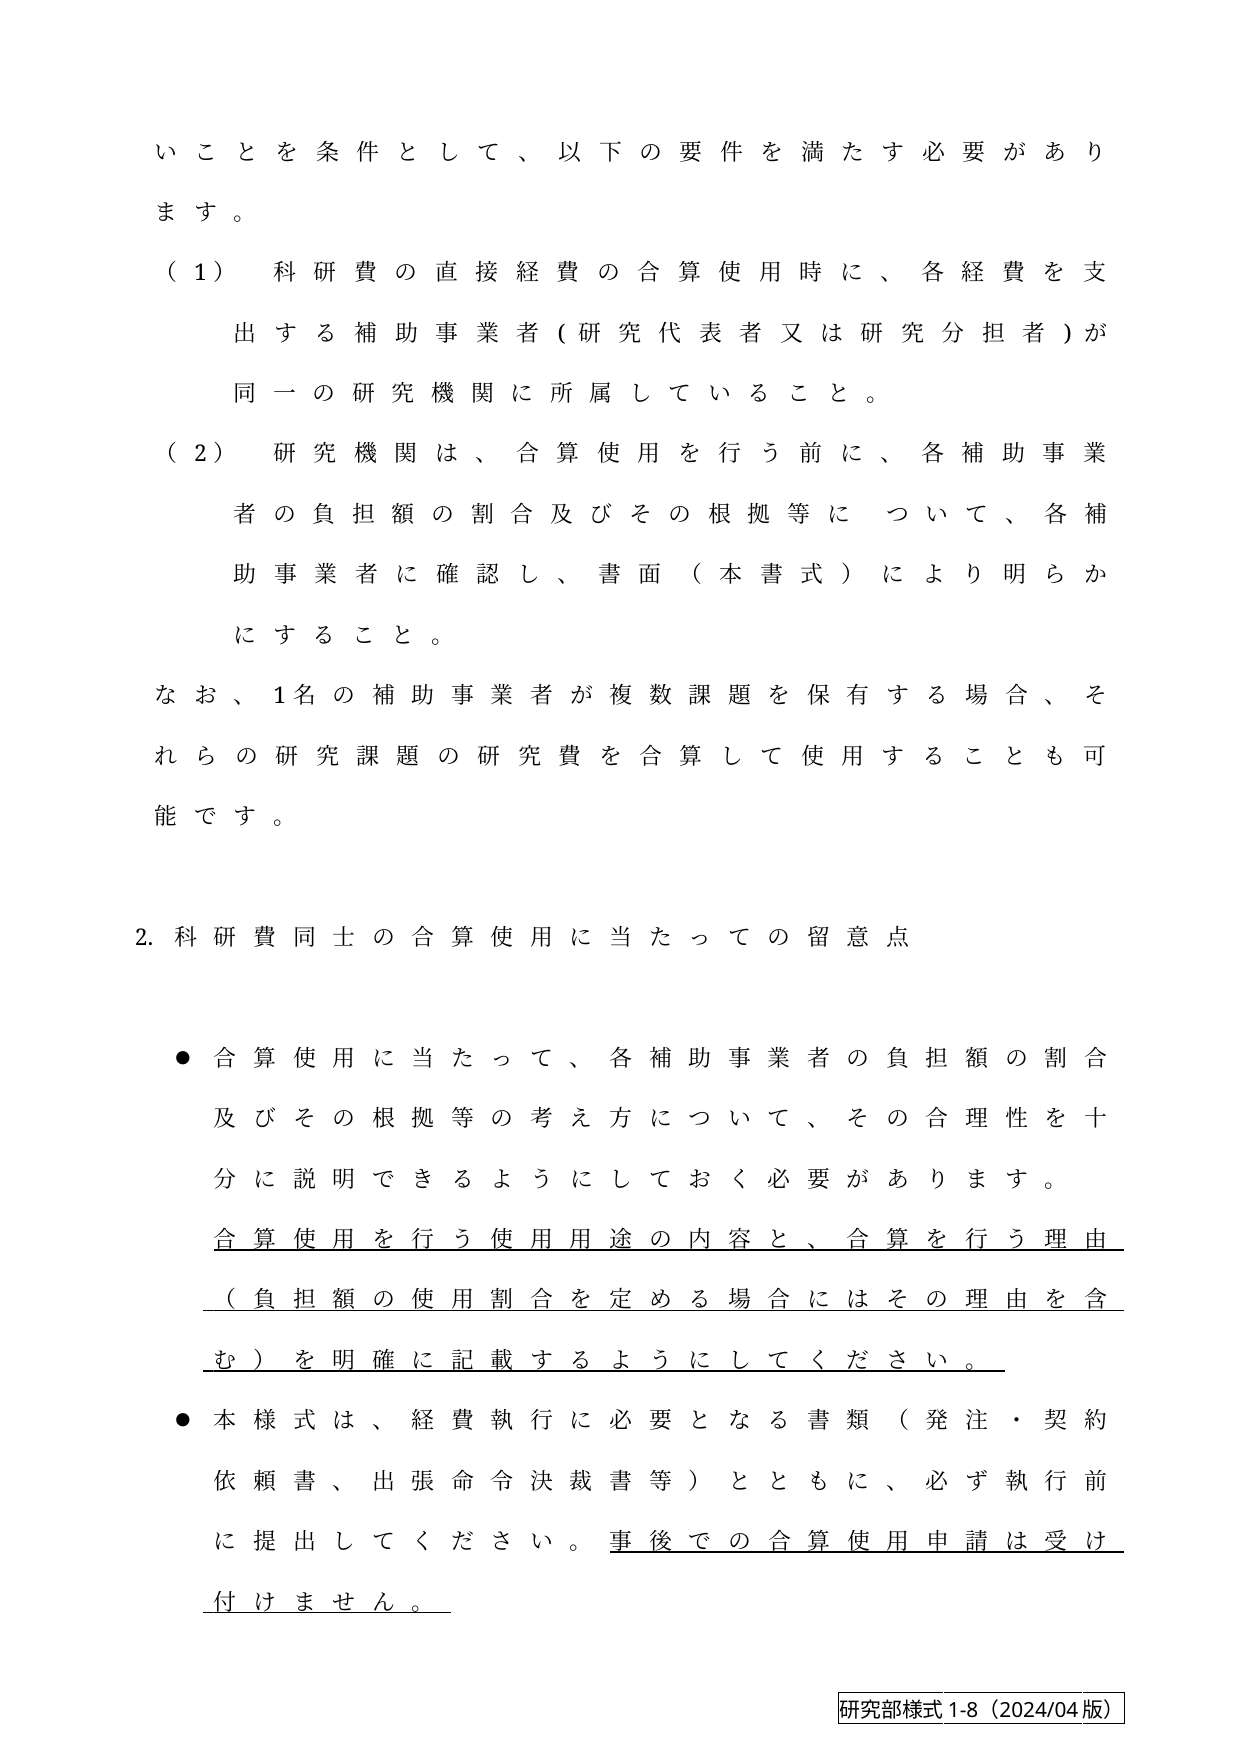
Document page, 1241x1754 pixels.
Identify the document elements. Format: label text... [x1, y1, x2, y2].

text 2. 科研費同士の合算使用に当たっての留意点 [95, 905, 1124, 966]
list 合算使用を行う使用用途の内容と、合算を行う理由（負担額の使用割合を定める場合にはその理由を含む）を明確に記載するようにしてください。 [203, 1311, 1124, 1388]
list 合算使用を行う使用用途の内容と、合算を行う理由（負担額の使用割合を定める場合にはその理由を含む）を明確に記載するようにしてください。 [203, 1207, 1124, 1310]
text なお、1名の補助事業者が複数課題を保有する場合、それらの研究課題の研究費を合算して使用することも可能です。 [143, 663, 1124, 845]
list 科研費の直接経費の合算使用時に、各経費を支出する補助事業者(研究代表者又は研究分担者)が同一の研究機関に所属していること。 [143, 241, 1124, 422]
list 本様式は、経費執行に必要となる書類（発注・契約依頼書、出張命令決裁書等）とともに、必ず執行前に提出してください。事後での合算使用申請は受け付けません。 [159, 1388, 1124, 1630]
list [143, 120, 1124, 241]
list 研究機関は、合算使用を行う前に、各補助事業者の負担額の割合及びその根拠等に ついて、各補助事業者に確認し、書面（本書式）により明らかにすること。 [143, 422, 1124, 663]
list 合算使用に当たって、各補助事業者の負担額の割合及びその根拠等の考え方について、その合理性を十分に説明できるようにしておく必要があります。 [159, 1026, 1124, 1207]
